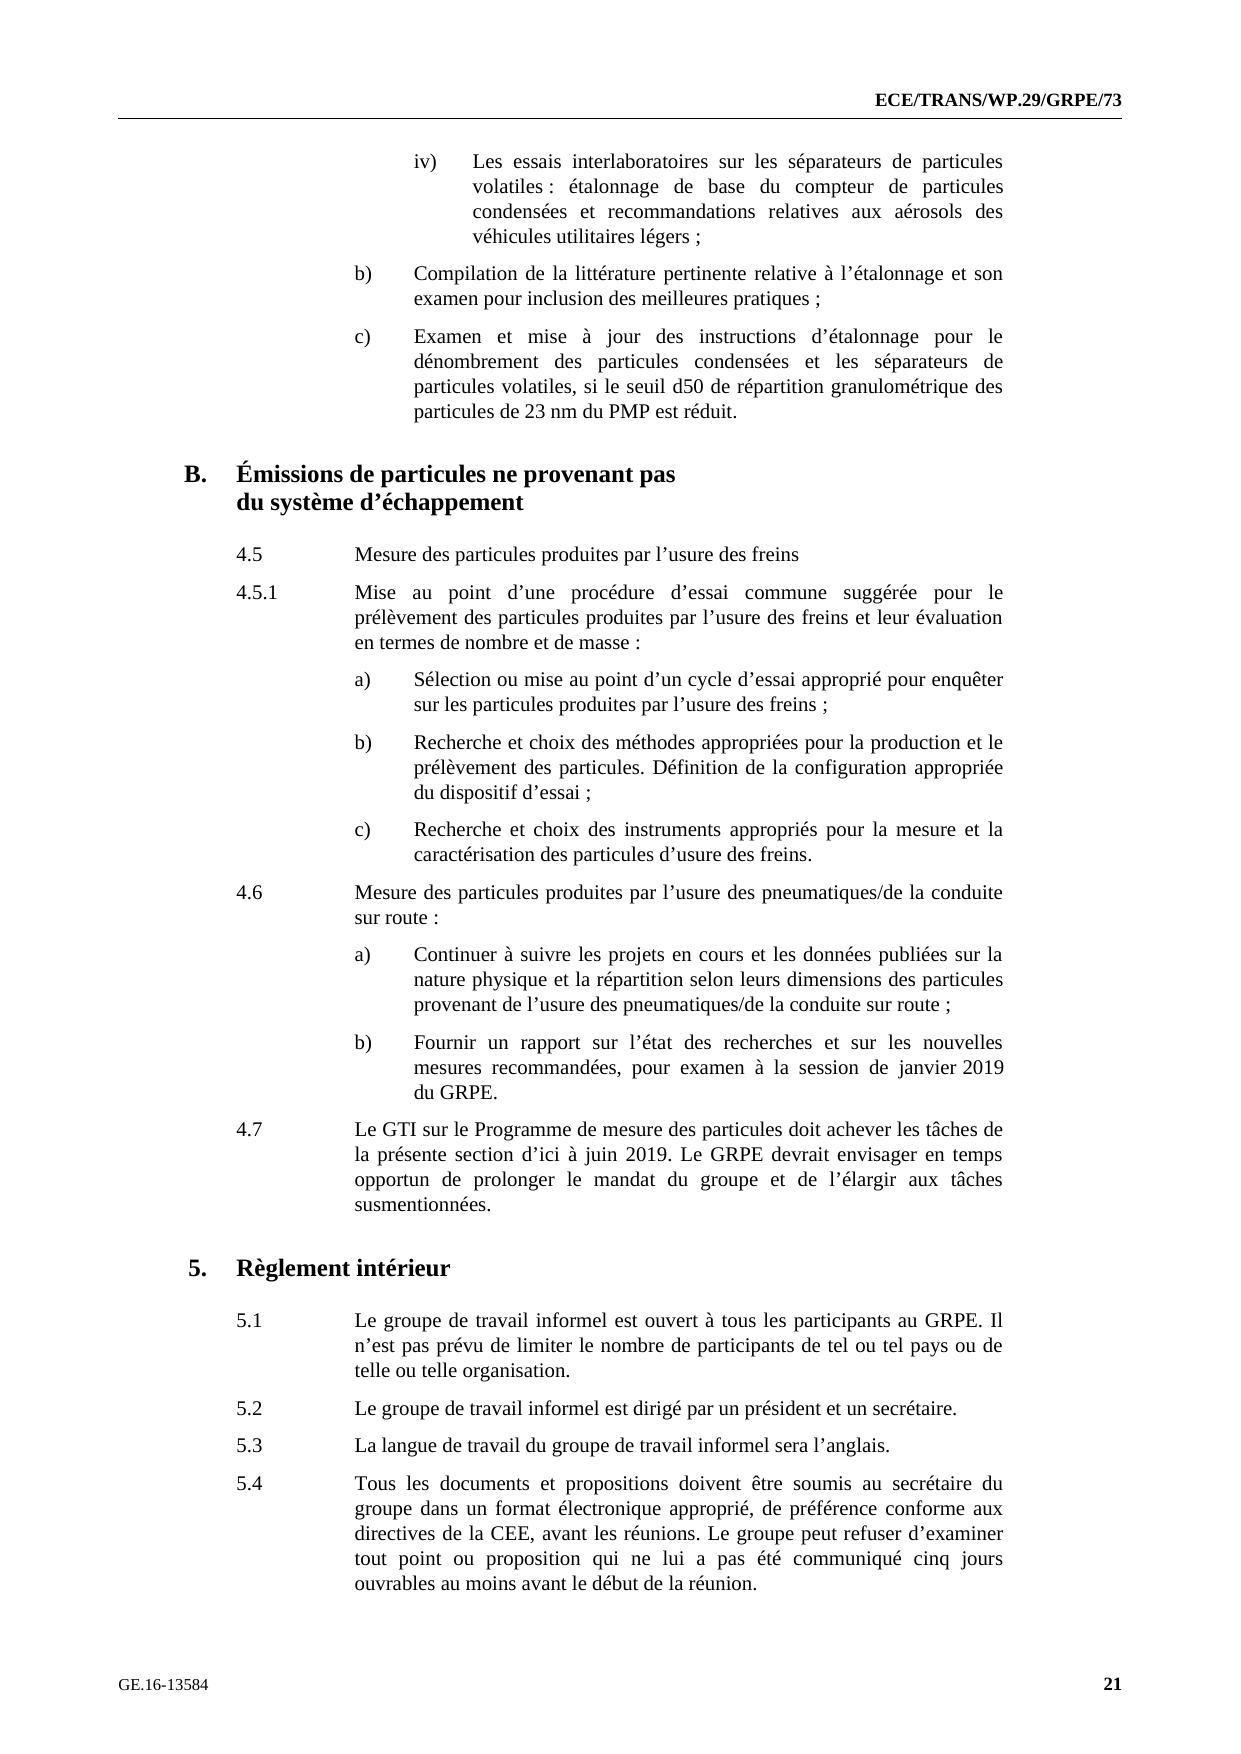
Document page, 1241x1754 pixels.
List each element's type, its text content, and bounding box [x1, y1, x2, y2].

text 4.5.1 Mise au point d’une procédure d’essai commune suggérée pour le prélèvement des particules produites par l’usure des freins et leur évaluation en termes de nombre et de masse : [236, 579, 1004, 654]
text B. Émissions de particules ne provenant pas du système d’échappement [118, 460, 1004, 516]
text iv) Les essais interlaboratoires sur les séparateurs de particules volatiles : étalonnage de base du compteur de particules condensées et recommandations relatives aux aérosols des véhicules utilitaires légers ; [413, 148, 1004, 248]
text a) Sélection ou mise au point d’un cycle d’essai approprié pour enquêter sur les particules produites par l’usure des freins ; [354, 666, 1004, 716]
text 4.7 Le GTI sur le Programme de mesure des particules doit achever les tâches de la présente section d’ici à juin 2019. Le GRPE devrait envisager en temps opportun de prolonger le mandat du groupe et de l’élargir aux tâches susmentionnées. [236, 1116, 1004, 1216]
text 5.2 Le groupe de travail informel est dirigé par un président et un secrétaire. [236, 1394, 1004, 1419]
text b) Compilation de la littérature pertinente relative à l’étalonnage et son examen pour inclusion des meilleures pratiques ; [354, 260, 1004, 310]
text b) Fournir un rapport sur l’état des recherches et sur les nouvelles mesures recommandées, pour examen à la session de janvier 2019 du GRPE. [354, 1029, 1004, 1104]
text 4.6 Mesure des particules produites par l’usure des pneumatiques/de la conduite sur route : [236, 879, 1004, 929]
text c) Recherche et choix des instruments appropriés pour la mesure et la caractérisation des particules d’usure des freins. [354, 816, 1004, 866]
text a) Continuer à suivre les projets en cours et les données publiées sur la nature physique et la répartition selon leurs dimensions des particules provenant de l’usure des pneumatiques/de la conduite sur route ; [354, 941, 1004, 1016]
text c) Examen et mise à jour des instructions d’étalonnage pour le dénombrement des particules condensées et les séparateurs de particules volatiles, si le seuil d50 de répartition granulométrique des particules de 23 nm du PMP est réduit. [354, 323, 1004, 423]
text 5.4 Tous les documents et propositions doivent être soumis au secrétaire du groupe dans un format électronique approprié, de préférence conforme aux directives de la CEE, avant les réunions. Le groupe peut refuser d’examiner tout point ou proposition qui ne lui a pas été communiqué cinq jours ouvrables au moins avant le début de la réunion. [236, 1469, 1004, 1594]
text 4.5 Mesure des particules produites par l’usure des freins [236, 541, 1004, 566]
text b) Recherche et choix des méthodes appropriées pour la production et le prélèvement des particules. Définition de la configuration appropriée du dispositif d’essai ; [354, 729, 1004, 804]
text 5. Règlement intérieur [118, 1254, 1004, 1282]
text 5.3 La langue de travail du groupe de travail informel sera l’anglais. [236, 1432, 1004, 1457]
text 5.1 Le groupe de travail informel est ouvert à tous les participants au GRPE. Il n’est pas prévu de limiter le nombre de participants de tel ou tel pays ou de telle ou telle organisation. [236, 1307, 1004, 1382]
